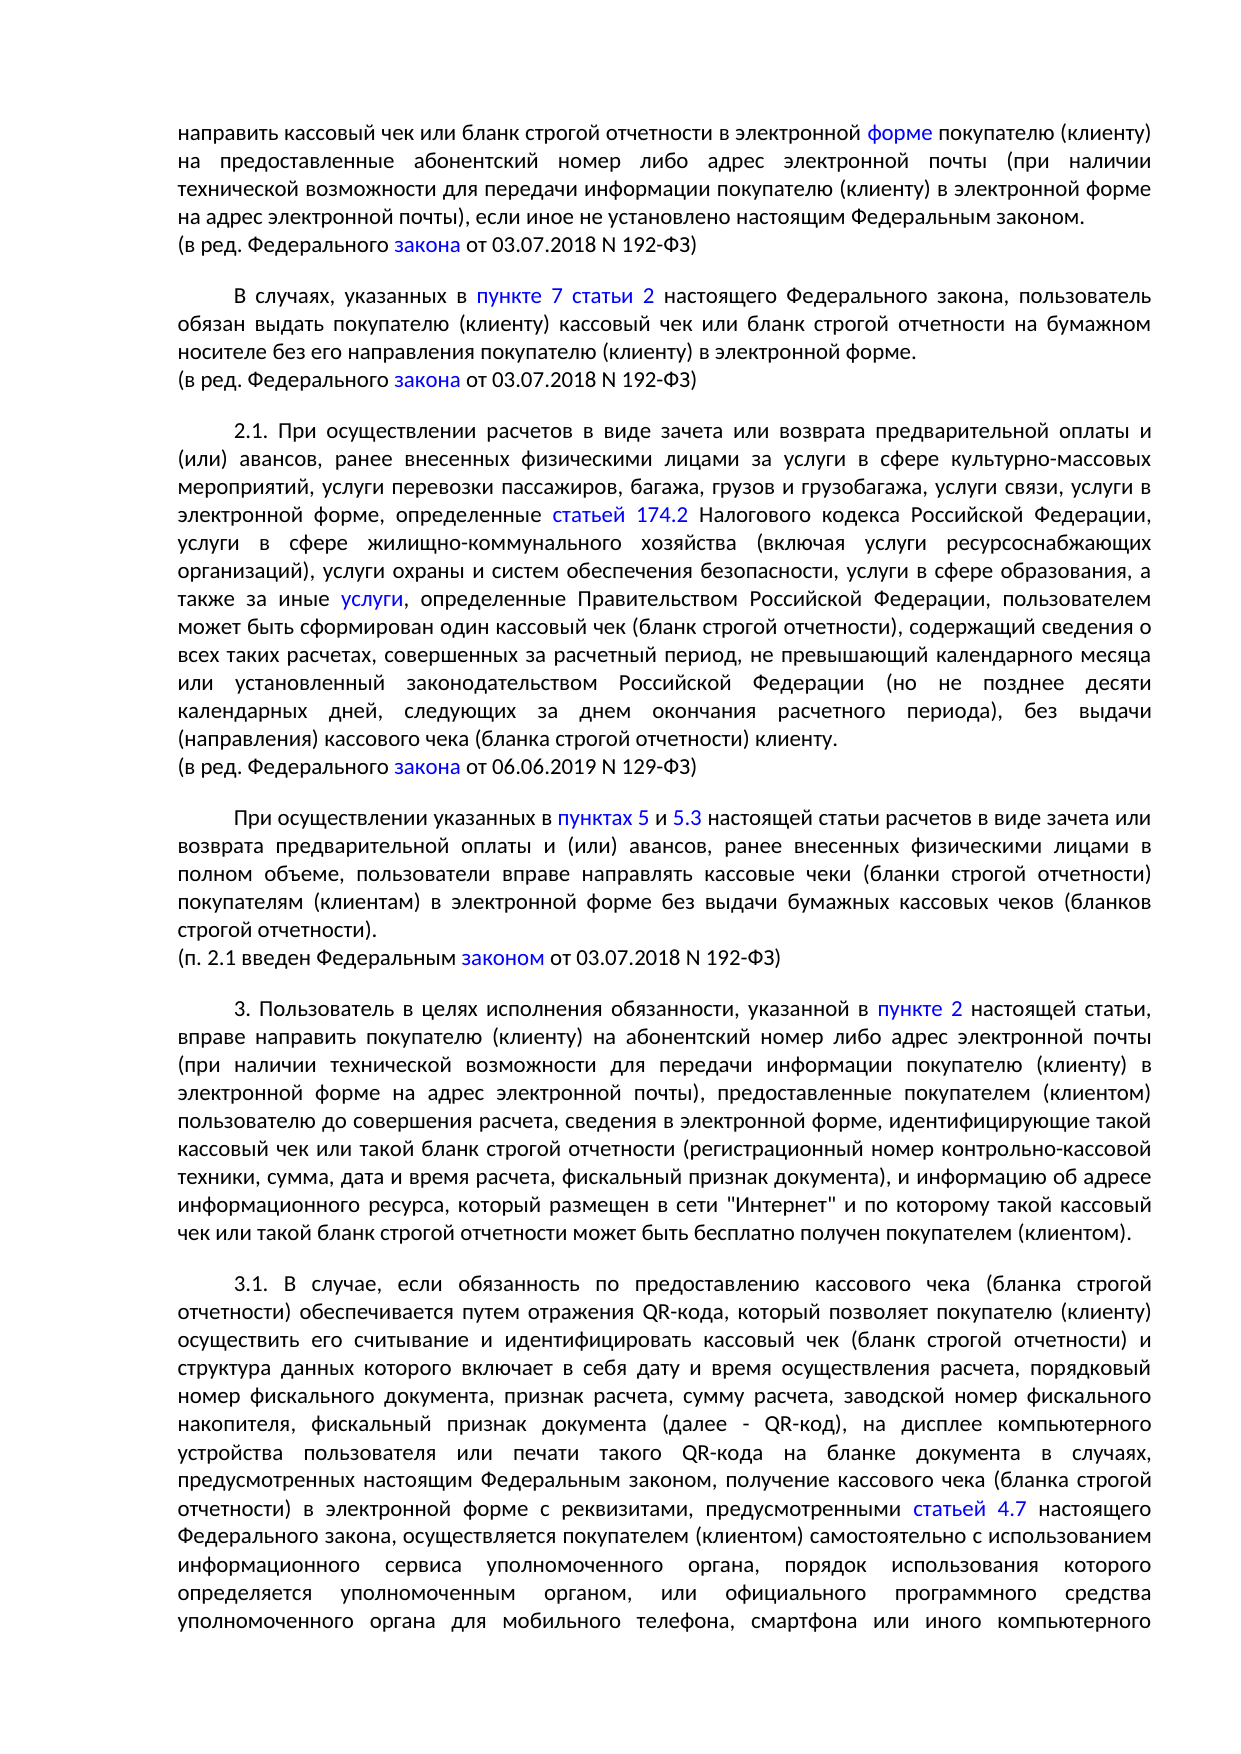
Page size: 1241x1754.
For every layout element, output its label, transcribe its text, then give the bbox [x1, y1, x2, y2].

text (п. 2.1 введен Федеральным законом от 03.07.2018 N 192-ФЗ) [177, 943, 1152, 971]
text 2.1. При осуществлении расчетов в виде зачета или возврата предварительной оплаты и (или) авансов, ранее внесенных физическими лицами за услуги в сфере культурно-массовых мероприятий, услуги перевозки пассажиров, багажа, грузов и грузобагажа, услуги связи, услуги в электронной форме, определенные статьей 174.2 Налогового кодекса Российской Федерации, услуги в сфере жилищно-коммунального хозяйства (включая услуги ресурсоснабжающих организаций), услуги охраны и систем обеспечения безопасности, услуги в сфере образования, а также за иные услуги, определенные Правительством Российской Федерации, пользователем может быть сформирован один кассовый чек (бланк строгой отчетности), содержащий сведения о всех таких расчетах, совершенных за расчетный период, не превышающий календарного месяца или установленный законодательством Российской Федерации (но не позднее десяти календарных дней, следующих за днем окончания расчетного периода), без выдачи (направления) кассового чека (бланка строгой отчетности) клиенту. [177, 416, 1152, 752]
text (в ред. Федерального закона от 03.07.2018 N 192-ФЗ) [177, 365, 1152, 393]
text (в ред. Федерального закона от 03.07.2018 N 192-ФЗ) [177, 230, 1152, 258]
text В случаях, указанных в пункте 7 статьи 2 настоящего Федерального закона, пользователь обязан выдать покупателю (клиенту) кассовый чек или бланк строгой отчетности на бумажном носителе без его направления покупателю (клиенту) в электронной форме. [177, 281, 1152, 365]
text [177, 1269, 1152, 1634]
text 3. Пользователь в целях исполнения обязанности, указанной в пункте 2 настоящей статьи, вправе направить покупателю (клиенту) на абонентский номер либо адрес электронной почты (при наличии технической возможности для передачи информации покупателю (клиенту) в электронной форме на адрес электронной почты), предоставленные покупателем (клиентом) пользователю до совершения расчета, сведения в электронной форме, идентифицирующие такой кассовый чек или такой бланк строгой отчетности (регистрационный номер контрольно-кассовой техники, сумма, дата и время расчета, фискальный признак документа), и информацию об адресе информационного ресурса, который размещен в сети "Интернет" и по которому такой кассовый чек или такой бланк строгой отчетности может быть бесплатно получен покупателем (клиентом). [177, 994, 1152, 1247]
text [177, 118, 1152, 230]
text При осуществлении указанных в пунктах 5 и 5.3 настоящей статьи расчетов в виде зачета или возврата предварительной оплаты и (или) авансов, ранее внесенных физическими лицами в полном объеме, пользователи вправе направлять кассовые чеки (бланки строгой отчетности) покупателям (клиентам) в электронной форме без выдачи бумажных кассовых чеков (бланков строгой отчетности). [177, 803, 1152, 943]
text (в ред. Федерального закона от 06.06.2019 N 129-ФЗ) [177, 752, 1152, 780]
